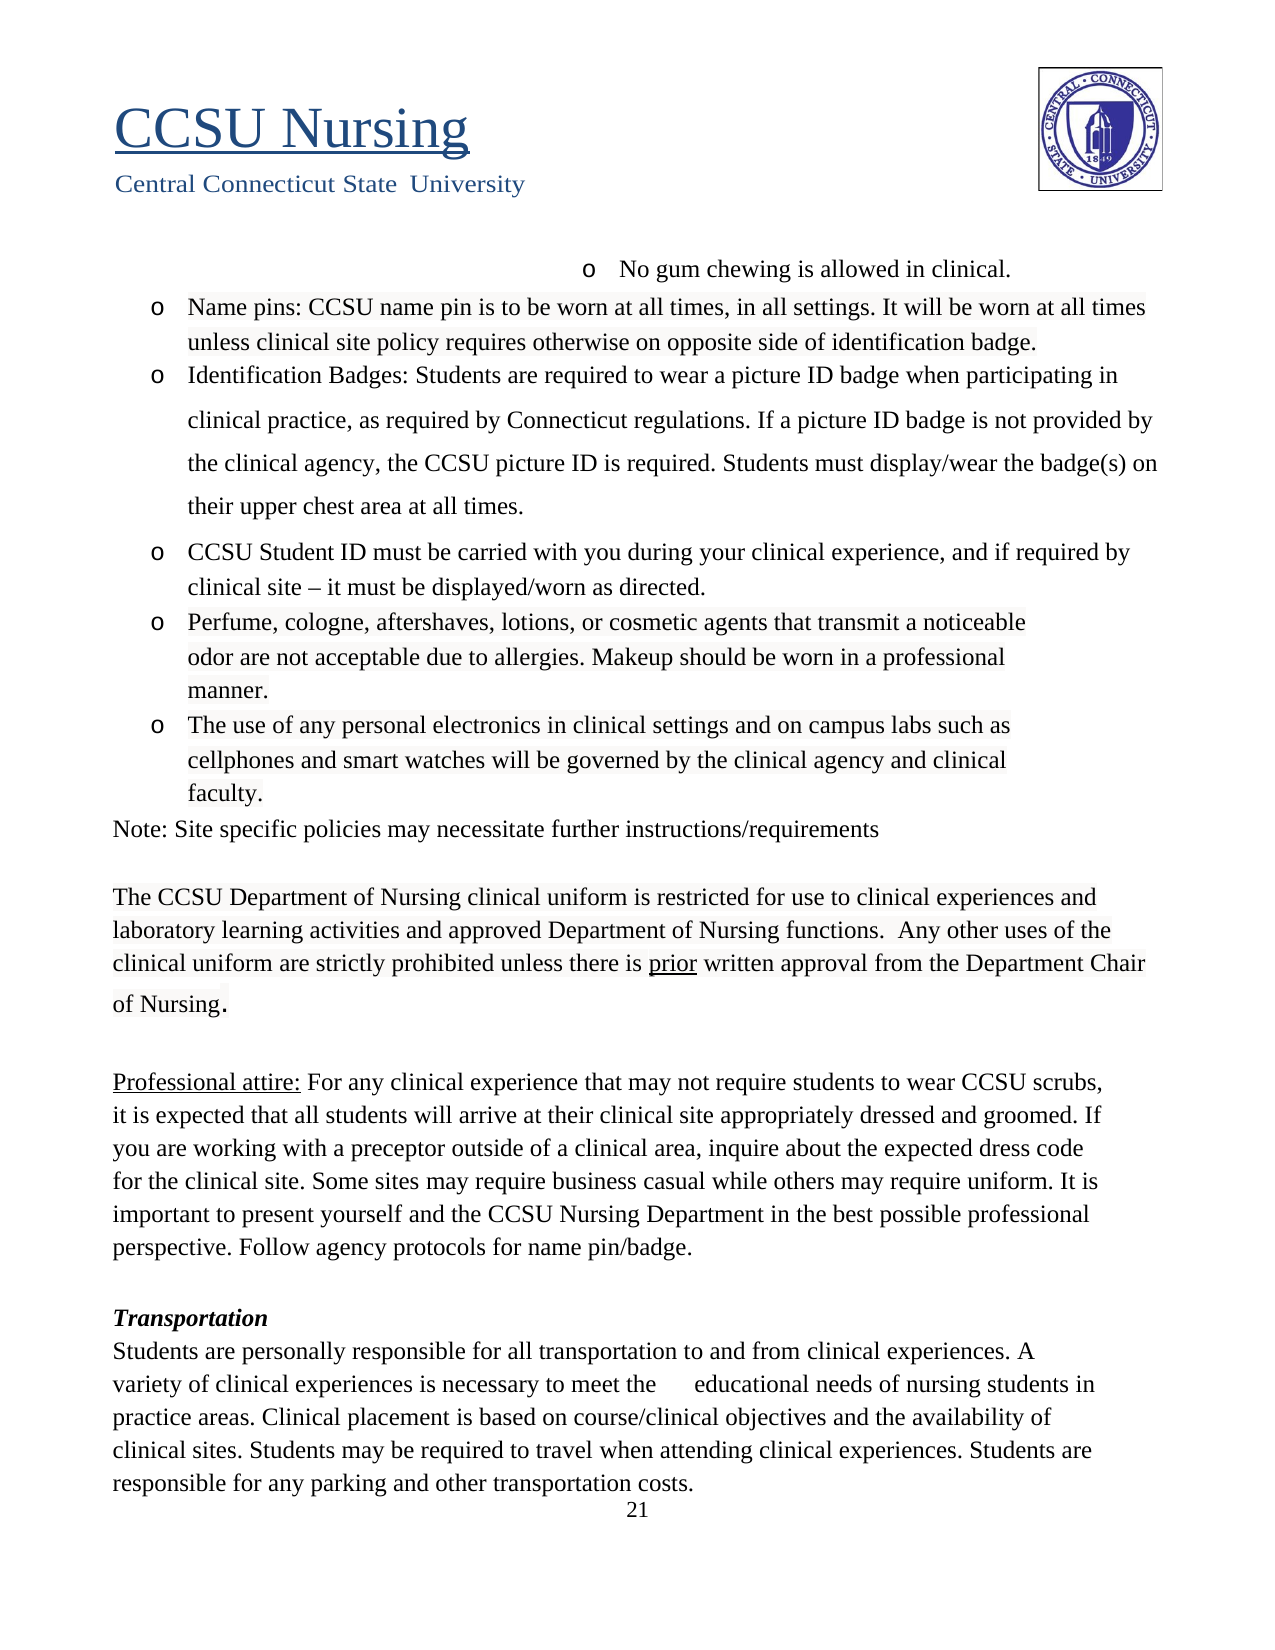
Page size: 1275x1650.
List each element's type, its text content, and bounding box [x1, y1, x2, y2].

list Name pins: CCSU name pin is to be worn at all times, in all settings. It will be worn at all times unless clinical site policy requires otherwise on opposite side of identification badge. [150, 292, 1162, 356]
text The CCSU Department of Nursing clinical uniform is restricted for use to clinical experiences and laboratory learning activities and approved Department of Nursing functions. Any other uses of the clinical uniform are strictly prohibited unless there is prior written approval from the Department Chair of Nursing. [112, 882, 1162, 1018]
list CCSU Student ID must be carried with you during your clinical experience, and if required by clinical site – it must be displayed/worn as directed. [150, 537, 1162, 600]
list No gum chewing is allowed in clinical. [150, 254, 1162, 284]
picture [1038, 67, 1163, 191]
list The use of any personal electronics in clinical settings and on campus labs such as cellphones and smart watches will be governed by the clinical agency and clinical faculty. [150, 710, 1034, 807]
list Perfume, cologne, aftershaves, lotions, or cosmetic agents that transmit a noticeable odor are not acceptable due to allergies. Makeup should be worn in a professional manner. [150, 607, 1034, 704]
list Transportation [112, 1303, 1108, 1331]
text Professional attire: For any clinical experience that may not require students to wear CCSU scrubs, it is expected that all students will arrive at their clinical site appropriately dressed and groomed. If you are working with a preceptor outside of a clinical area, inquire about the expected dress code for the clinical site. Some sites may require business casual while others may require uniform. It is important to present yourself and the CCSU Nursing Department in the best possible professional perspective. Follow agency protocols for name pin/badge. [112, 1067, 1107, 1261]
list Students are personally responsible for all transportation to and from clinical experiences. A variety of clinical experiences is necessary to meet the educational needs of nursing students in practice areas. Clinical placement is based on course/clinical objectives and the availability of clinical sites. Students may be required to travel when attending clinical experiences. Students are responsible for any parking and other transportation costs. [112, 1336, 1108, 1497]
text Note: Site specific policies may necessitate further instructions/requirements [112, 814, 1034, 843]
list Identification Badges: Students are required to wear a picture ID badge when participating in clinical practice, as required by Connecticut regulations. If a picture ID badge is not provided by the clinical agency, the CCSU picture ID is required. Students must display/wear the badge(s) on their upper chest area at all times. [150, 360, 1162, 520]
